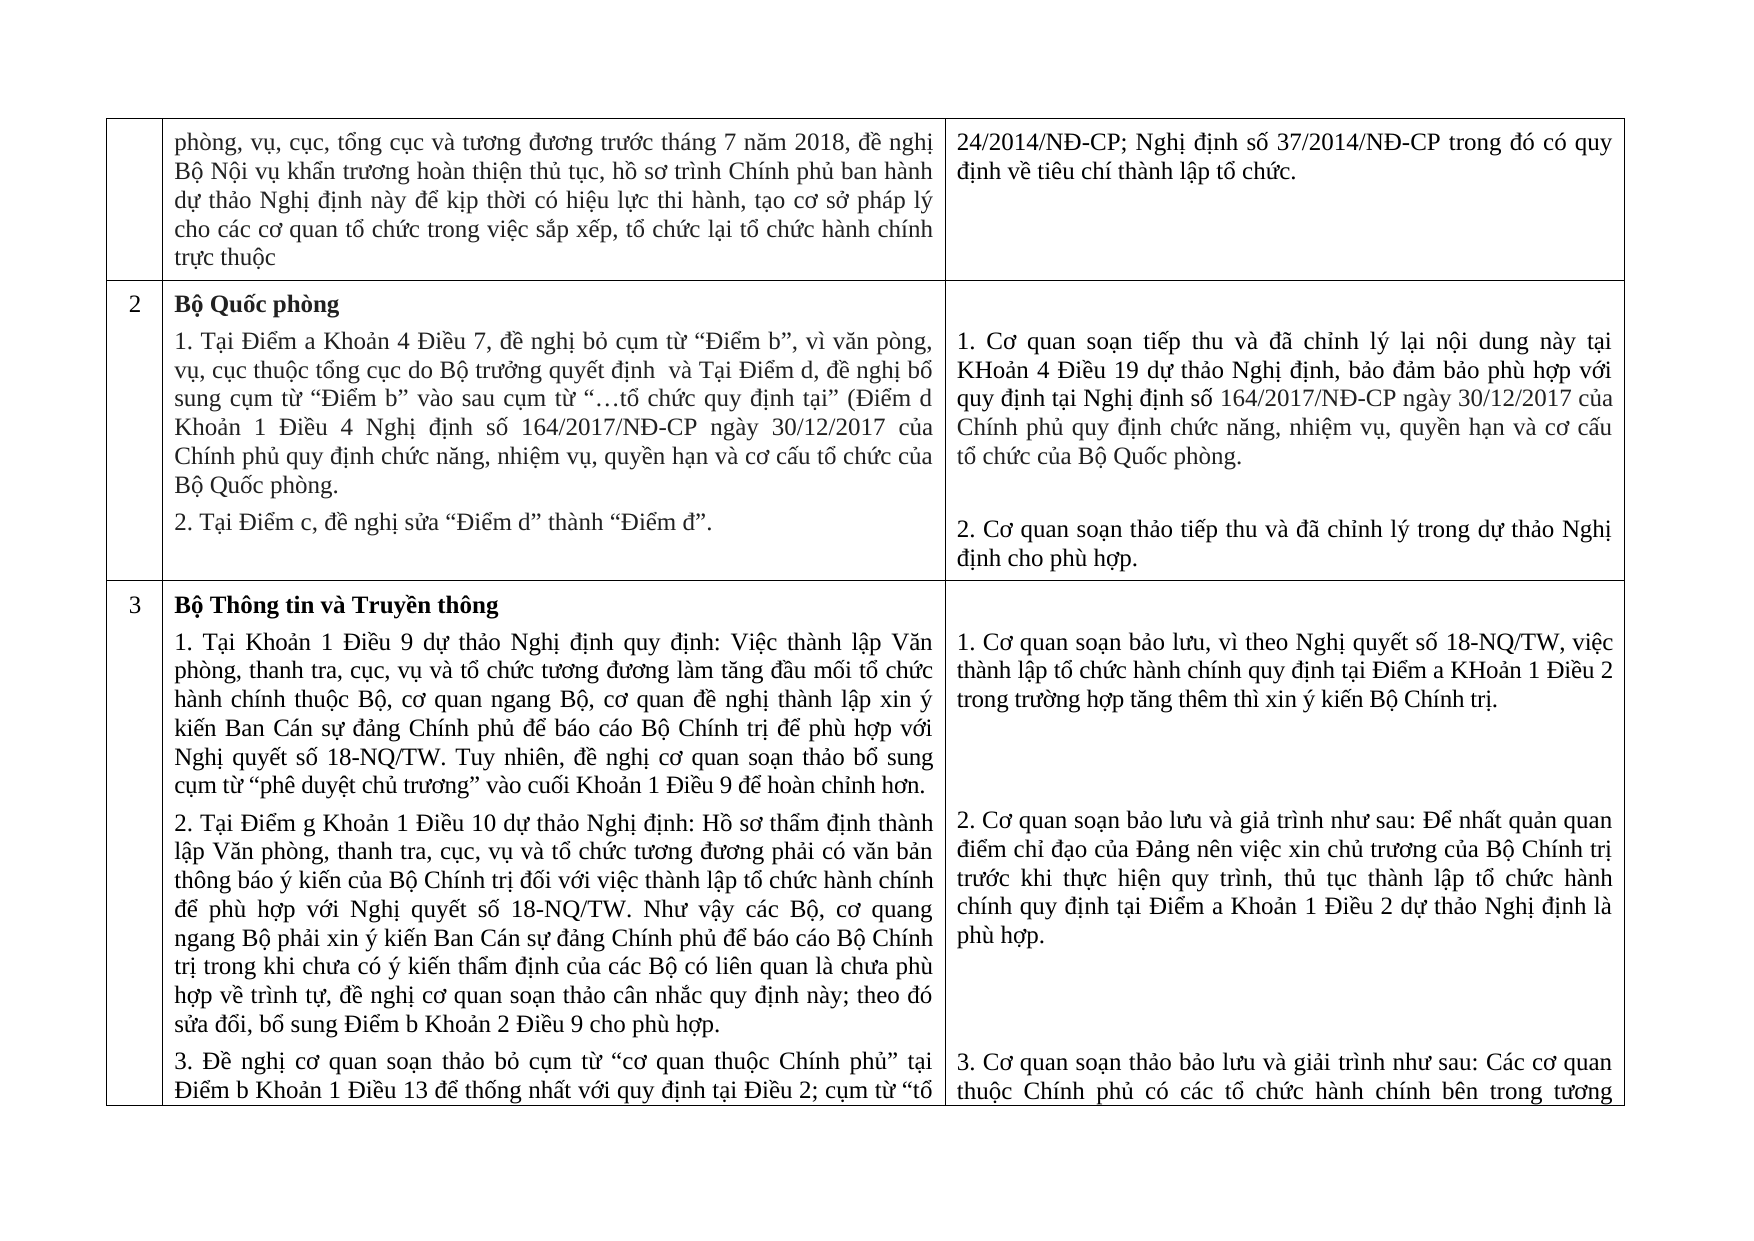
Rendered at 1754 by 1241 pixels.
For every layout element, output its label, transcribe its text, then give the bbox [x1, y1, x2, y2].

table_cell 1. Cơ quan soạn tiếp thu và đã chỉnh lý lại nội dung này tại KHoản 4 Điều 19 dự thảo Nghị định, bảo đảm bảo phù hợp với quy định tại Nghị định số 164/2017/NĐ-CP ngày 30/12/2017 của Chính phủ quy định chức năng, nhiệm vụ, quyền hạn và cơ cấu tổ chức của Bộ Quốc phòng. 2. Cơ quan soạn thảo tiếp thu và đã chỉnh lý trong dự thảo Nghị định cho phù hợp. [946, 281, 1624, 580]
table_cell Bộ Quốc phòng 1. Tại Điểm a Khoản 4 Điều 7, đề nghị bỏ cụm từ “Điểm b”, vì văn pòng, vụ, cục thuộc tổng cục do Bộ trưởng quyết định và Tại Điểm d, đề nghị bổ sung cụm từ “Điểm b” vào sau cụm từ “…tổ chức quy định tại” (Điểm d Khoản 1 Điều 4 Nghị định số 164/2017/NĐ-CP ngày 30/12/2017 của Chính phủ quy định chức năng, nhiệm vụ, quyền hạn và cơ cấu tổ chức của Bộ Quốc phòng. 2. Tại Điểm c, đề nghị sửa “Điểm d” thành “Điểm đ”. [163, 281, 945, 580]
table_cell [946, 581, 1624, 1105]
table_cell 1 [107, 119, 162, 279]
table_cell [163, 581, 945, 1105]
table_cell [946, 119, 1624, 279]
table_cell 3 [107, 581, 162, 1105]
table_cell 2 [107, 281, 162, 580]
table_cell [163, 119, 945, 279]
